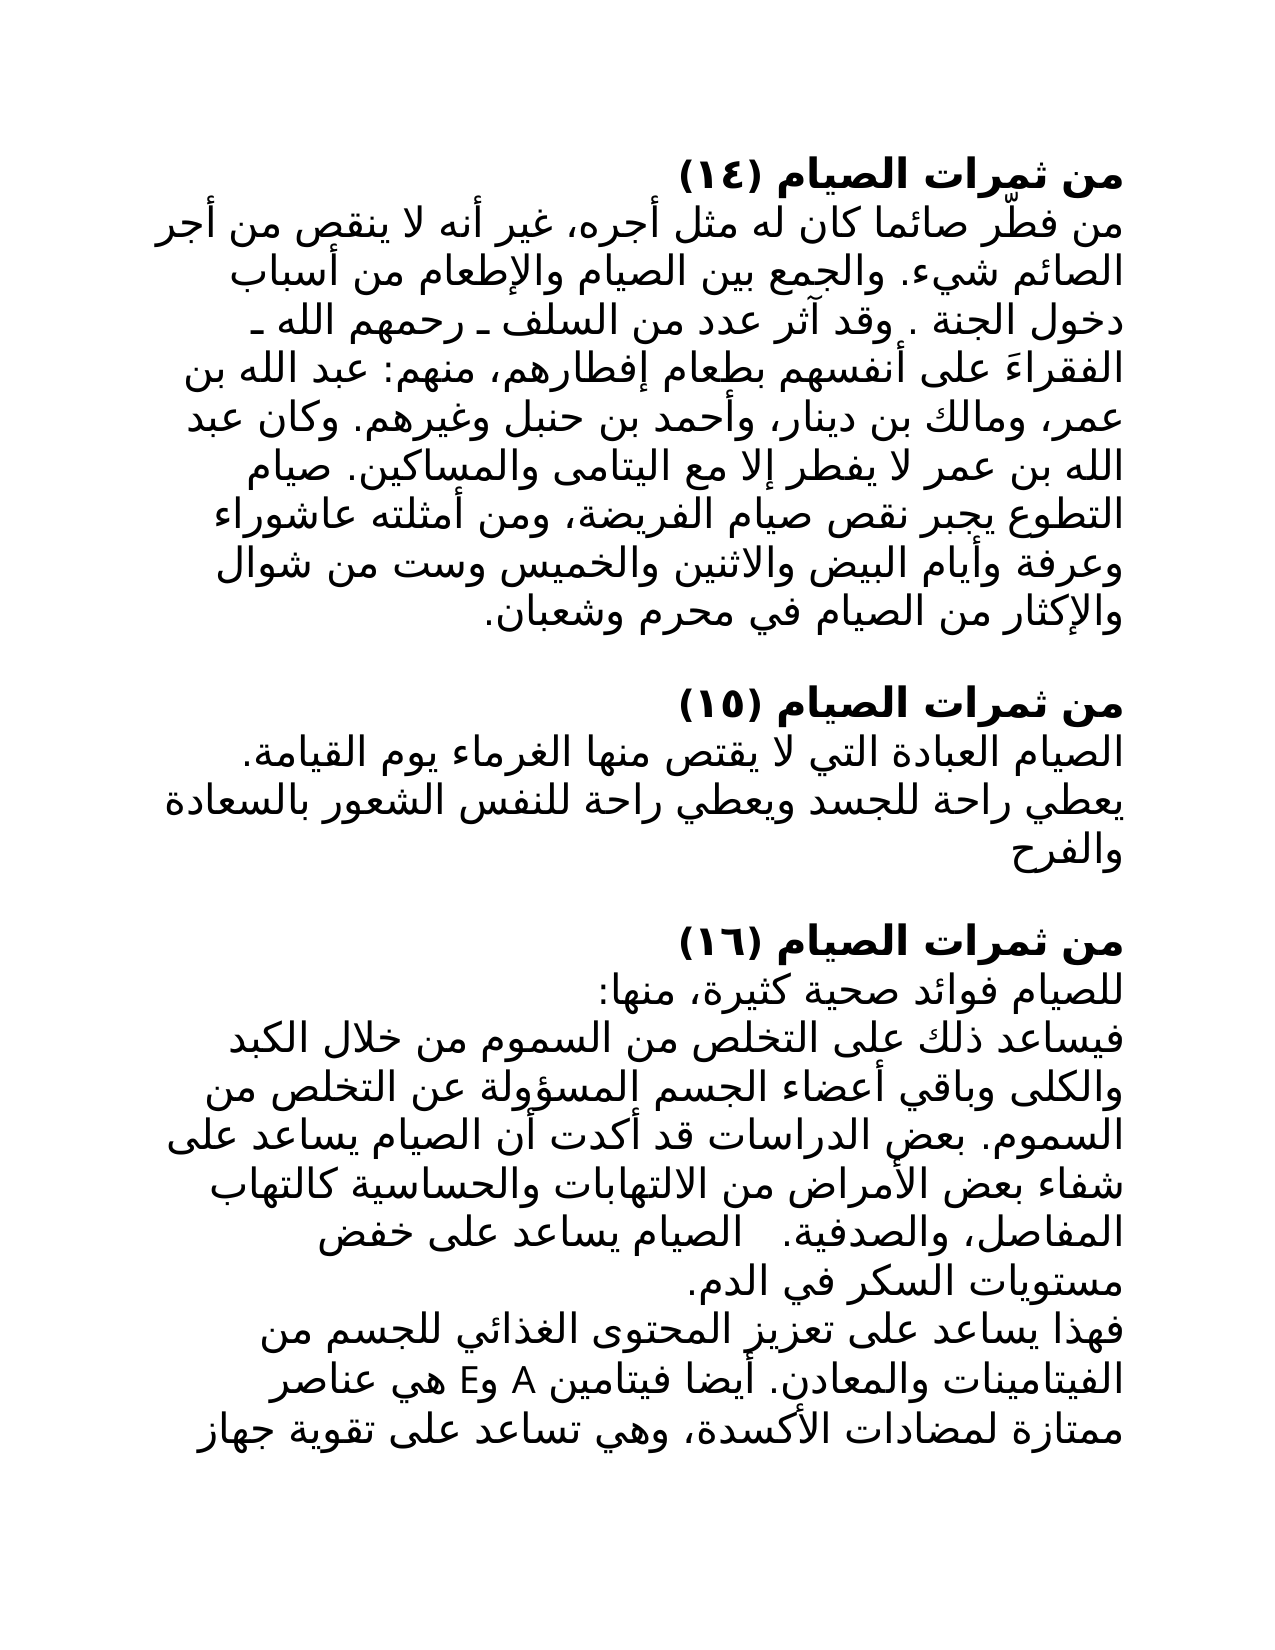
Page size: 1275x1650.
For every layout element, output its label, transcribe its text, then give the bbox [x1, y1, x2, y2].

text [150, 150, 1125, 635]
text من ثمرات الصيام (١٥) الصيام العبادة التي لا يقتص منها الغرماء يوم القيامة. يعطي راحة للجسد ويعطي راحة للنفس الشعور بالسعادة والفرح [150, 635, 1125, 873]
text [150, 873, 1125, 1453]
